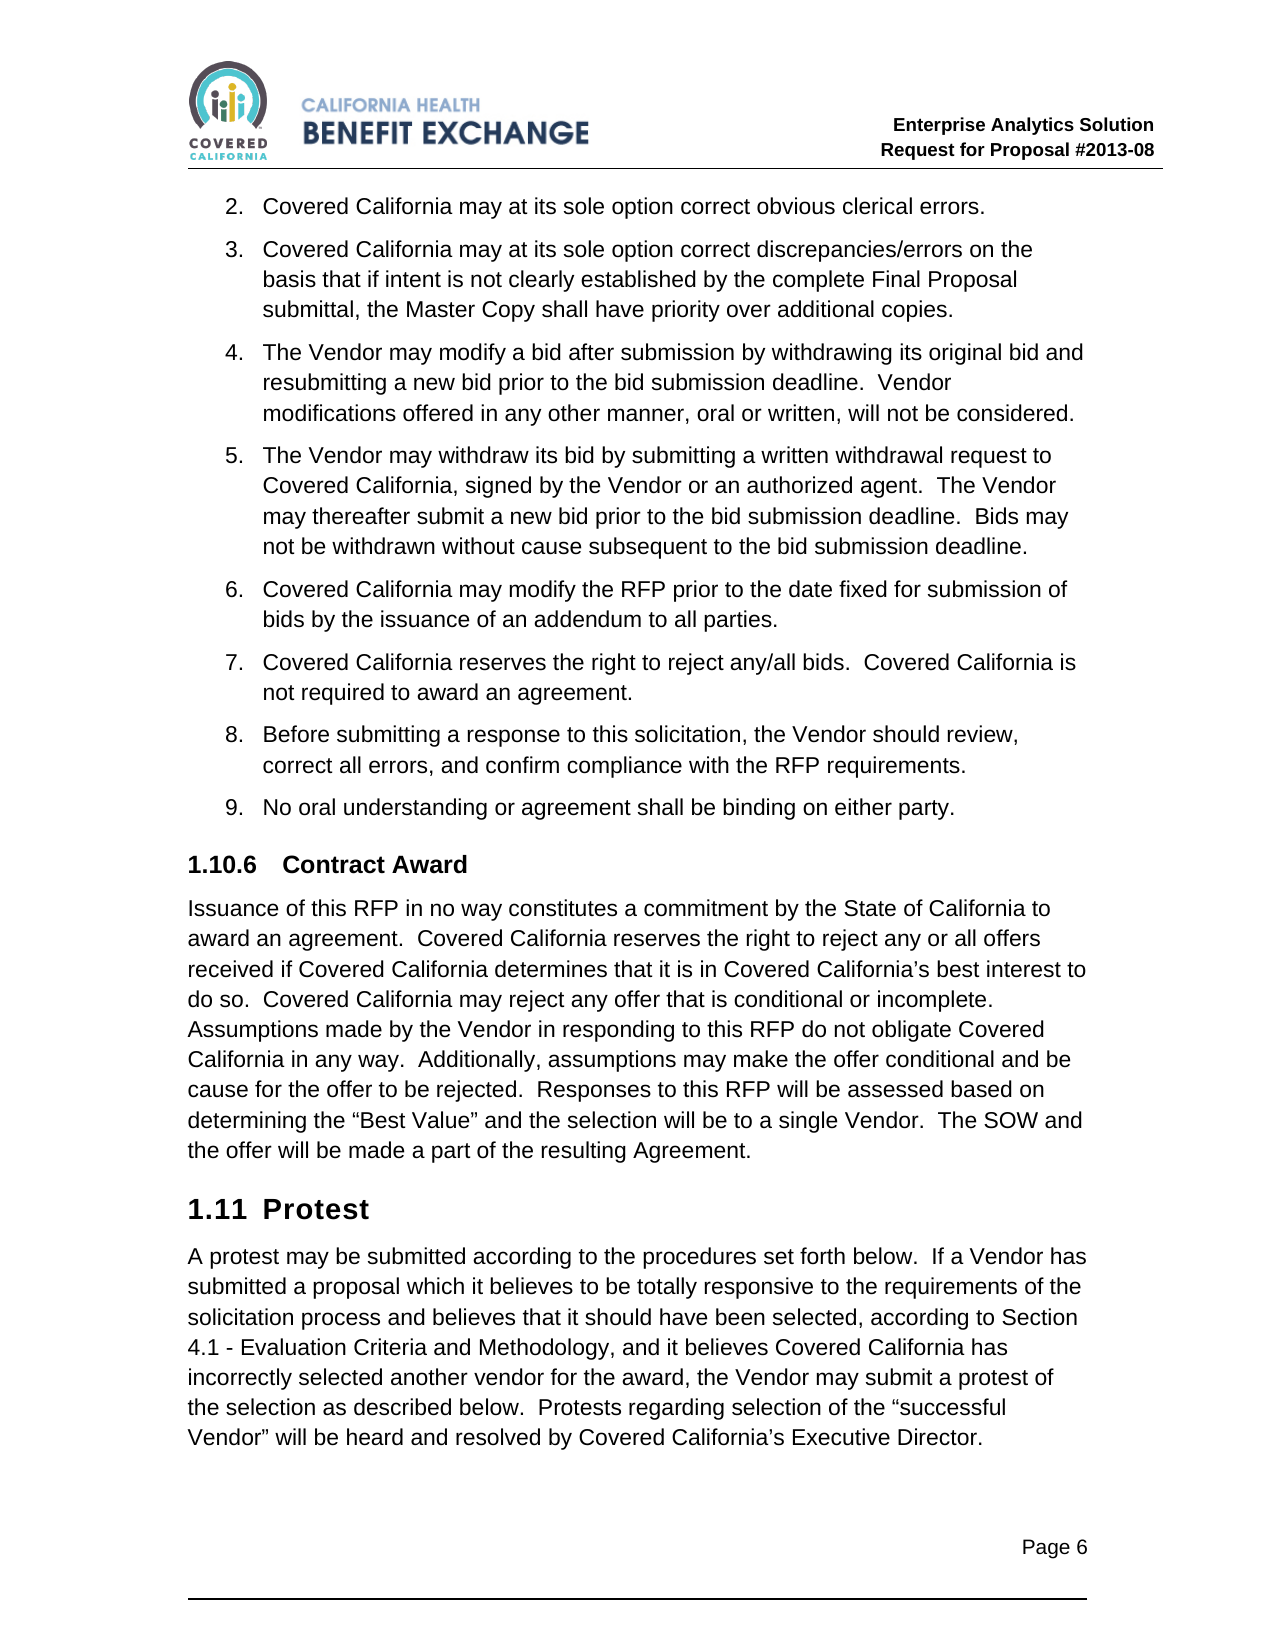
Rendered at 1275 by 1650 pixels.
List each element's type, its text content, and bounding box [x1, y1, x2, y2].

list Before submitting a response to this solicitation, the Vendor should review, correct all errors, and confirm compliance with the RFP requirements. [225, 721, 1087, 778]
list Covered California may at its sole option correct obvious clerical errors. [225, 193, 1087, 220]
text A protest may be submitted according to the procedures set forth below. If a Vendor has submitted a proposal which it believes to be totally responsive to the requirements of the solicitation process and believes that it should have been selected, according to Section 4.1 - Evaluation Criteria and Methodology, and it believes Covered California has incorrectly selected another vendor for the award, the Vendor may submit a protest of the selection as described below. Protests regarding selection of the “successful Vendor” will be heard and resolved by Covered California’s Executive Director. [187, 1243, 1087, 1451]
list Covered California reserves the right to reject any/all bids. Covered California is not required to award an agreement. [225, 648, 1087, 705]
list Covered California may modify the RFP prior to the date fixed for submission of bids by the issuance of an addendum to all parties. [225, 576, 1087, 632]
list The Vendor may modify a bid after submission by withdrawing its original bid and resubmitting a new bid prior to the bid submission deadline. Vendor modifications offered in any other manner, oral or written, will not be considered. [225, 339, 1087, 426]
list No oral understanding or agreement shall be binding on either party. [225, 794, 1087, 821]
subtitle Protest [187, 1192, 1087, 1226]
list Covered California may at its sole option correct discrepancies/errors on the basis that if intent is not clearly established by the complete Final Proposal submittal, the Master Copy shall have priority over additional copies. [225, 236, 1087, 323]
text Issuance of this RFP in no way constitutes a commitment by the State of California to award an agreement. Covered California reserves the right to reject any or all offers received if Covered California determines that it is in Covered California’s best interest to do so. Covered California may reject any offer that is conditional or incomplete. Assumptions made by the Vendor in responding to this RFP do not obligate Covered California in any way. Additionally, assumptions may make the offer conditional and be cause for the offer to be rejected. Responses to this RFP will be assessed based on determining the “Best Value” and the selection will be to a single Vendor. The SOW and the offer will be made a part of the resulting Agreement. [187, 895, 1087, 1163]
list The Vendor may withdraw its bid by submitting a written withdrawal request to Covered California, signed by the Vendor or an authorized agent. The Vendor may thereafter submit a new bid prior to the bid submission deadline. Bids may not be withdrawn without cause subsequent to the bid submission deadline. [225, 442, 1087, 559]
subtitle Contract Award [187, 849, 1087, 878]
